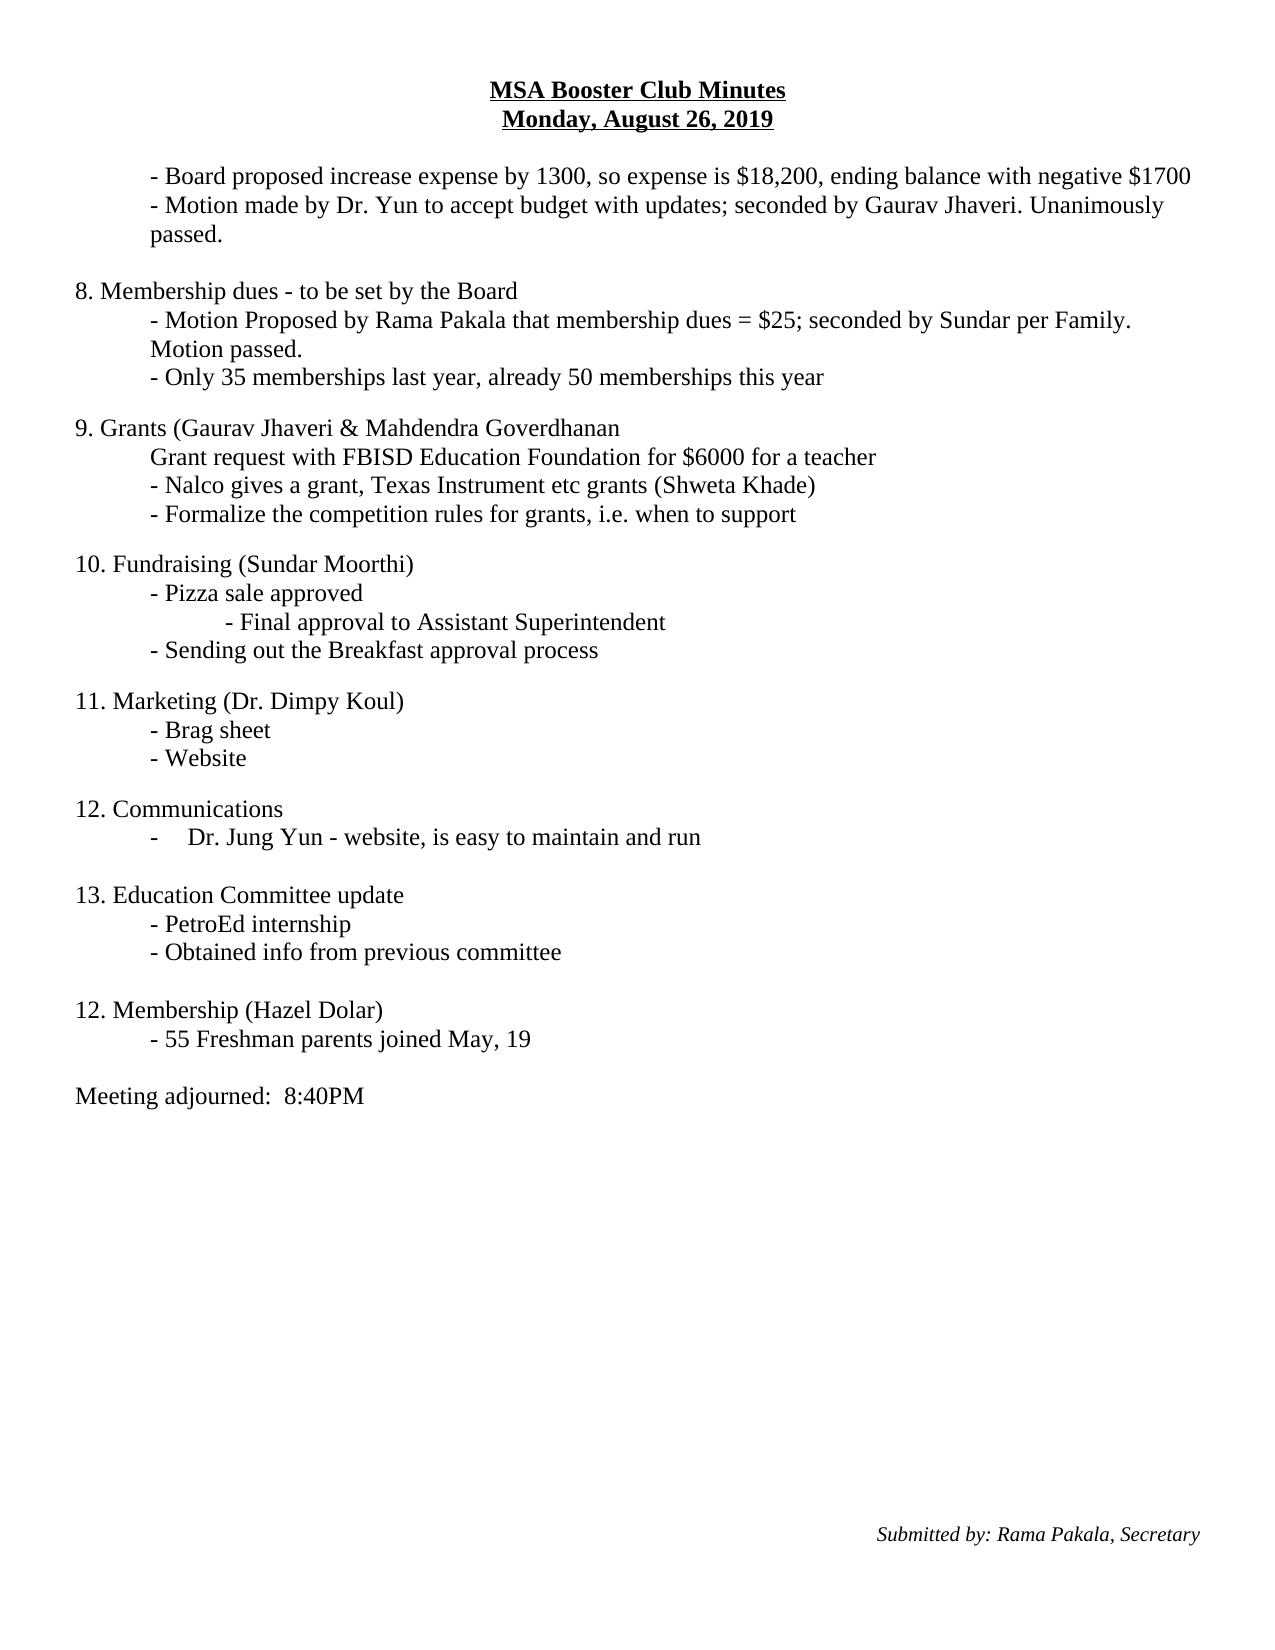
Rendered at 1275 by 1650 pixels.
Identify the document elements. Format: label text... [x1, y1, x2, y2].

text Grant request with FBISD Education Foundation for $6000 for a teacher [150, 442, 1200, 470]
text - Motion made by Dr. Yun to accept budget with updates; seconded by Gaurav Jhaveri. Unanimously passed. [150, 190, 1200, 247]
text 12. Communications [75, 794, 1200, 822]
text - Motion Proposed by Rama Pakala that membership dues = $25; seconded by Sundar per Family. Motion passed. [150, 305, 1200, 362]
text Meeting adjourned: 8:40PM [75, 1081, 1200, 1110]
text 11. Marketing (Dr. Dimpy Koul) [75, 686, 1200, 715]
text - Pizza sale approved [150, 578, 1200, 607]
text - Sending out the Breakfast approval process [150, 636, 1200, 664]
text 8. Membership dues - to be set by the Board [75, 276, 1200, 305]
text - Website [150, 743, 1200, 772]
list Dr. Jung Yun - website, is easy to maintain and run [150, 822, 1200, 851]
text - PetroEd internship [150, 909, 1200, 937]
text - Brag sheet [150, 715, 1200, 743]
text - Final approval to Assistant Superintendent [225, 607, 1200, 636]
text - Nalco gives a grant, Texas Instrument etc grants (Shweta Khade) [150, 470, 1200, 499]
text - Only 35 memberships last year, already 50 memberships this year [150, 362, 1200, 391]
text 12. Membership (Hazel Dolar) [75, 995, 1200, 1024]
text - 55 Freshman parents joined May, 19 [75, 1024, 1200, 1052]
text 9. Grants (Gaurav Jhaveri & Mahdendra Goverdhanan [75, 413, 1200, 442]
text 10. Fundraising (Sundar Moorthi) [75, 549, 1200, 578]
text - Formalize the competition rules for grants, i.e. when to support [150, 499, 1200, 528]
text 13. Education Committee update [75, 880, 1200, 909]
text - Obtained info from previous committee [150, 937, 1200, 966]
text - Board proposed increase expense by 1300, so expense is $18,200, ending balance with negative $1700 [150, 161, 1200, 190]
